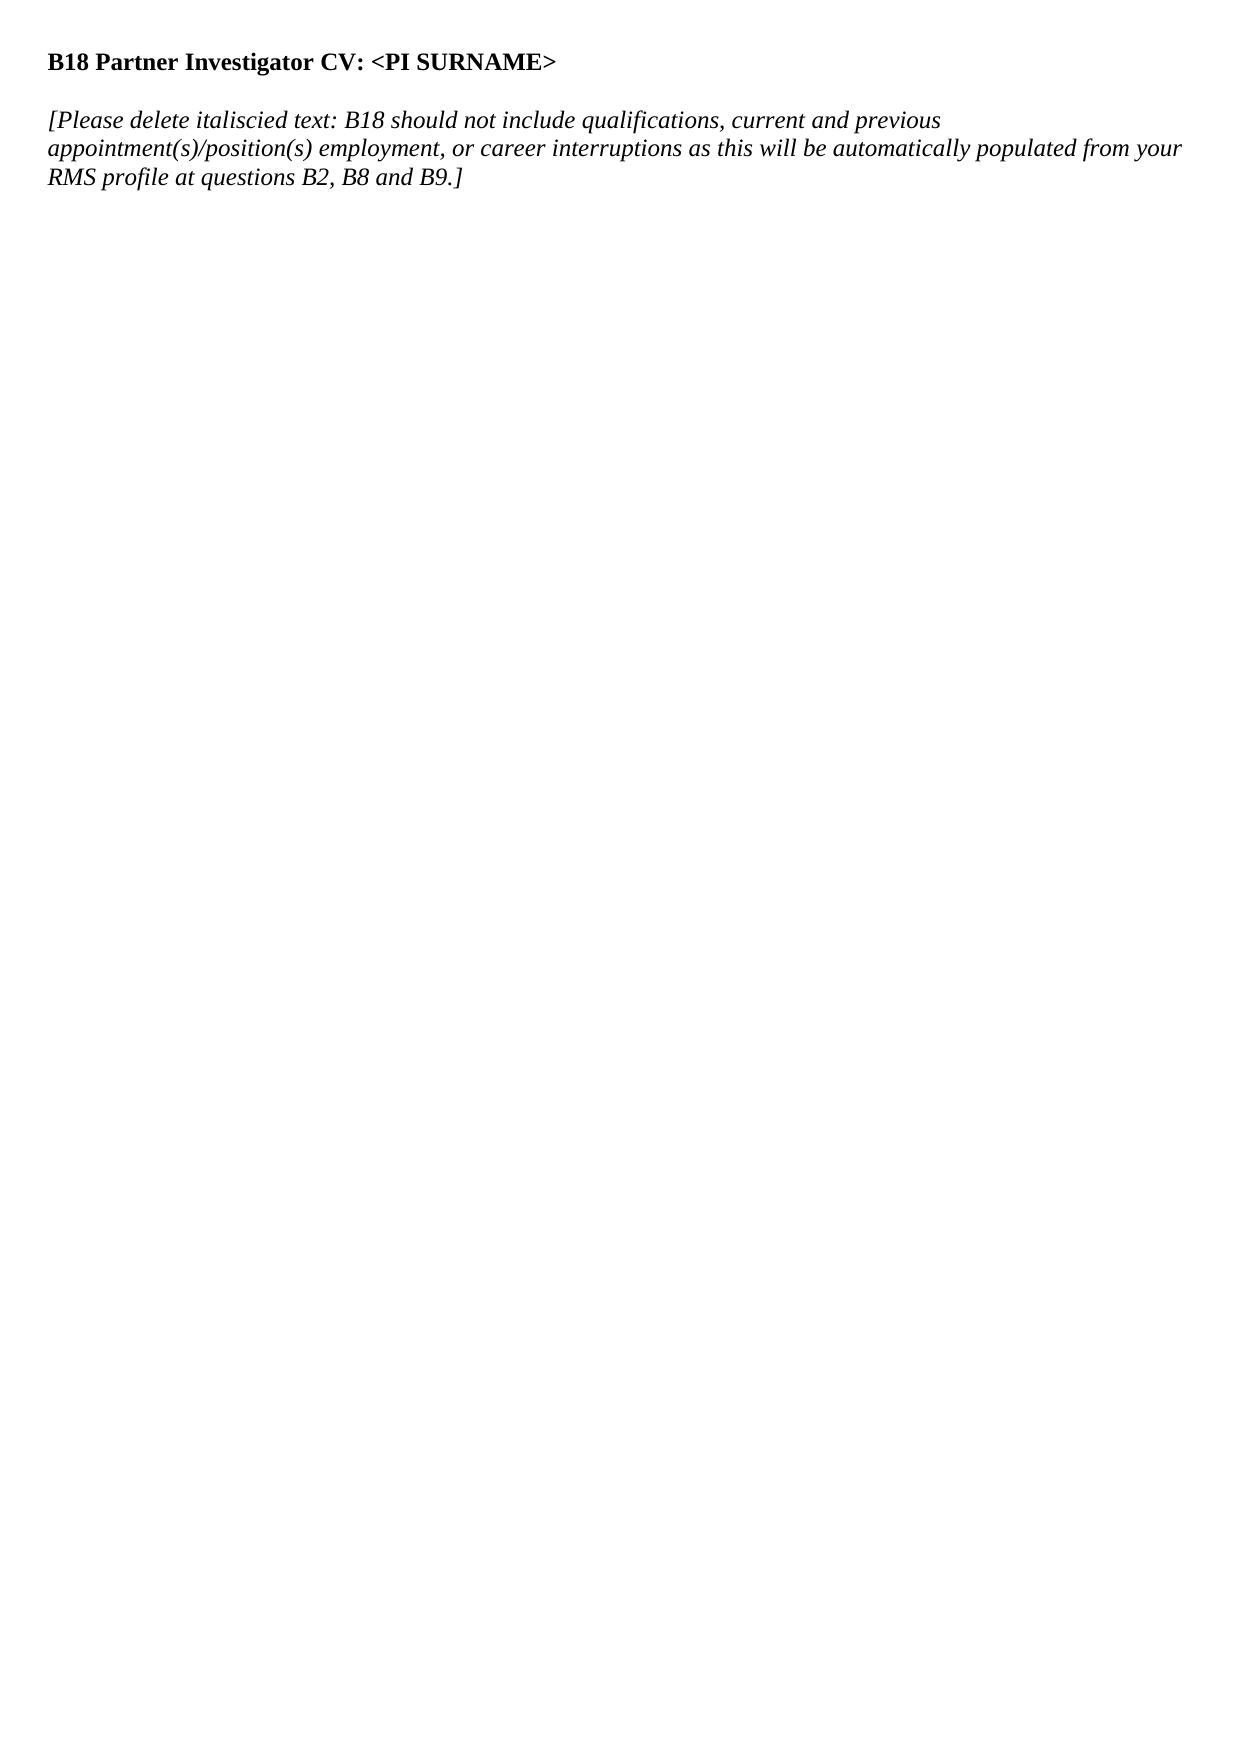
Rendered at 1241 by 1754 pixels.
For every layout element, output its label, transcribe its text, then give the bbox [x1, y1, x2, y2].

text B18 Partner Investigator CV: <PI SURNAME> [47, 47, 1193, 76]
text [Please delete italiscied text: B18 should not include qualifications, current and previous appointment(s)/position(s) employment, or career interruptions as this will be automatically populated from your RMS profile at questions B2, B8 and B9.] [47, 105, 1193, 191]
